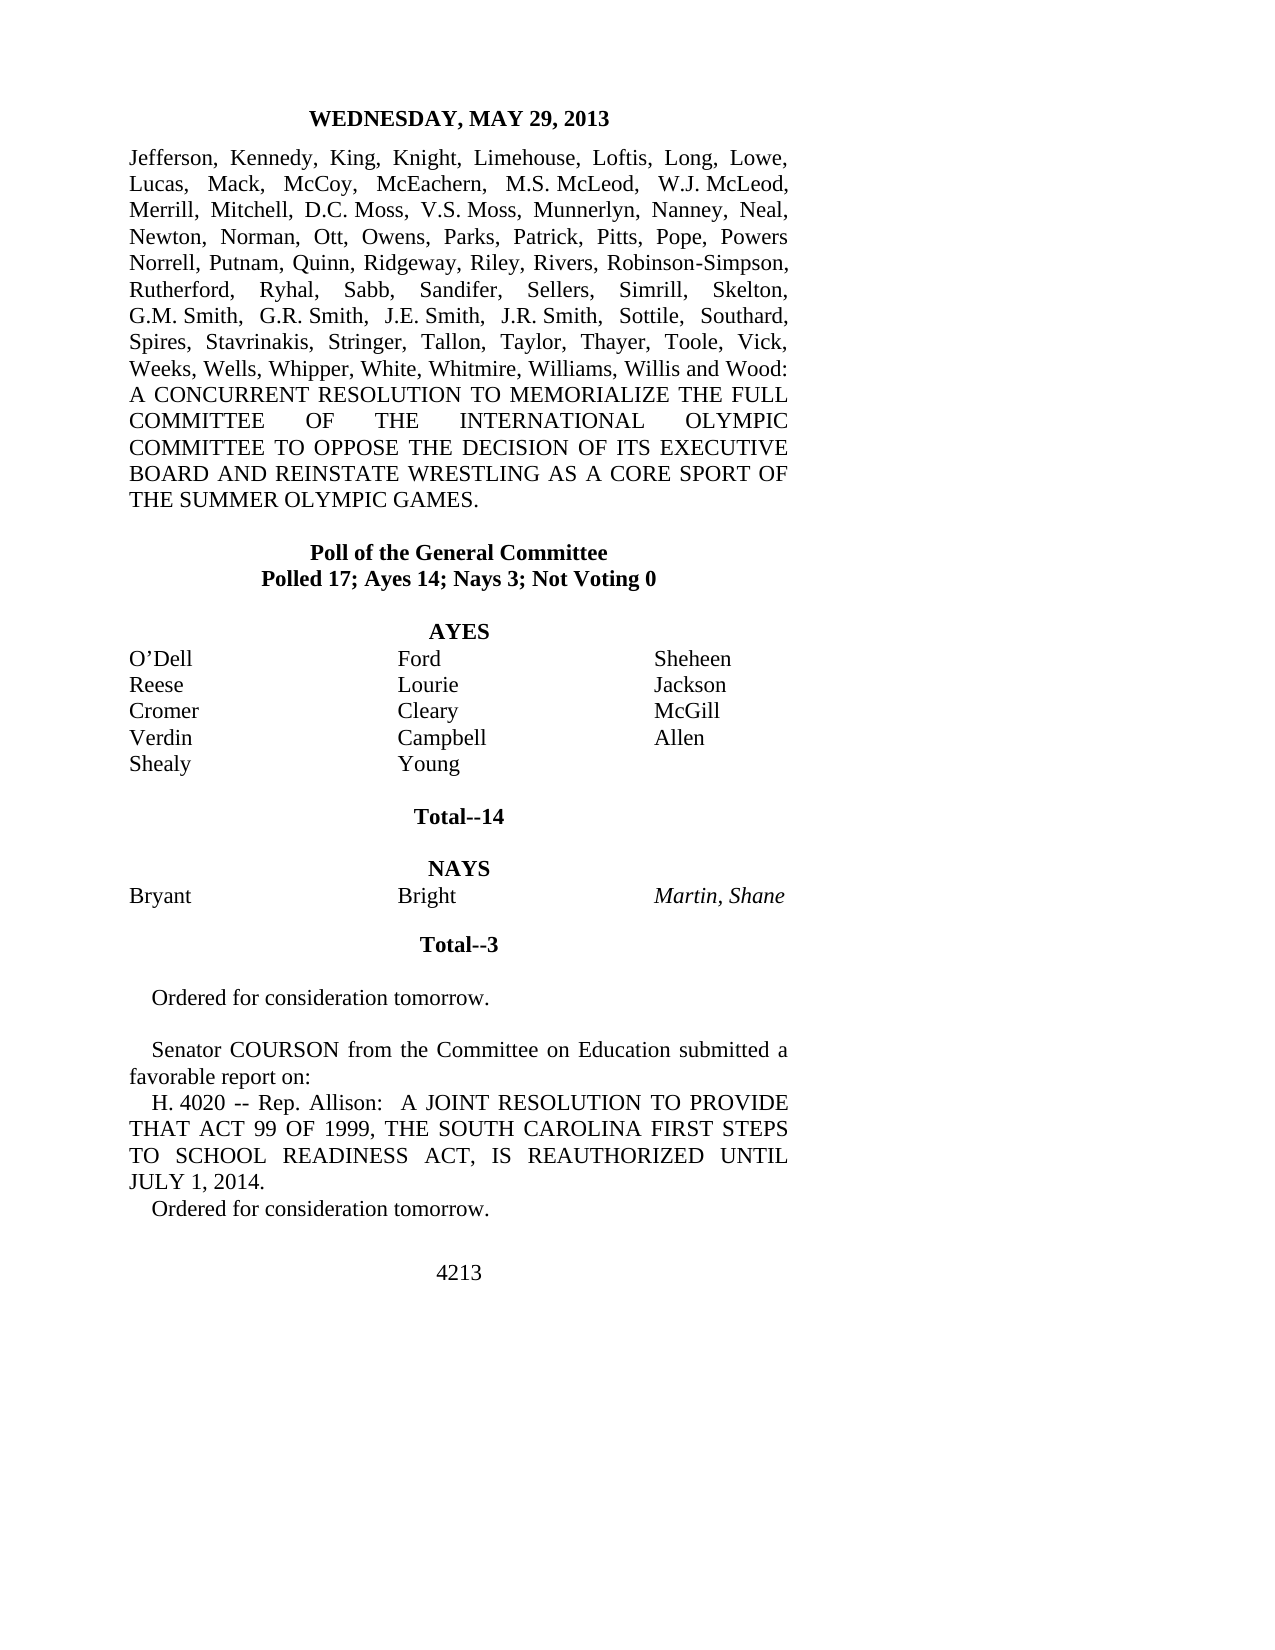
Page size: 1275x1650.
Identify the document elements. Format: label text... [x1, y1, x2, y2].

text Total--3 [129, 931, 789, 957]
text Shealy Young [129, 750, 789, 776]
text H. 4020 -- Rep. Allison: A JOINT RESOLUTION TO PROVIDE THAT ACT 99 OF 1999, THE SOUTH CAROLINA FIRST STEPS TO SCHOOL READINESS ACT, IS REAUTHORIZED UNTIL JULY 1, 2014. [129, 1089, 789, 1194]
text Ordered for consideration tomorrow. [129, 984, 789, 1010]
text Polled 17; Ayes 14; Nays 3; Not Voting 0 [129, 566, 789, 592]
text Senator COURSON from the Committee on Education submitted a favorable report on: [129, 1036, 789, 1089]
text Bryant Bright Martin, Shane [129, 882, 789, 908]
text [129, 144, 789, 513]
text Verdin Campbell Allen [129, 724, 789, 750]
text Reese Lourie Jackson [129, 671, 789, 697]
text AYES [129, 618, 789, 644]
text Ordered for consideration tomorrow. [129, 1194, 789, 1221]
text Cromer Cleary McGill [129, 697, 789, 724]
text O’Dell Ford Sheheen [129, 644, 789, 671]
text NAYS [129, 855, 789, 882]
text Total--14 [129, 803, 789, 829]
text Poll of the General Committee [129, 539, 789, 566]
